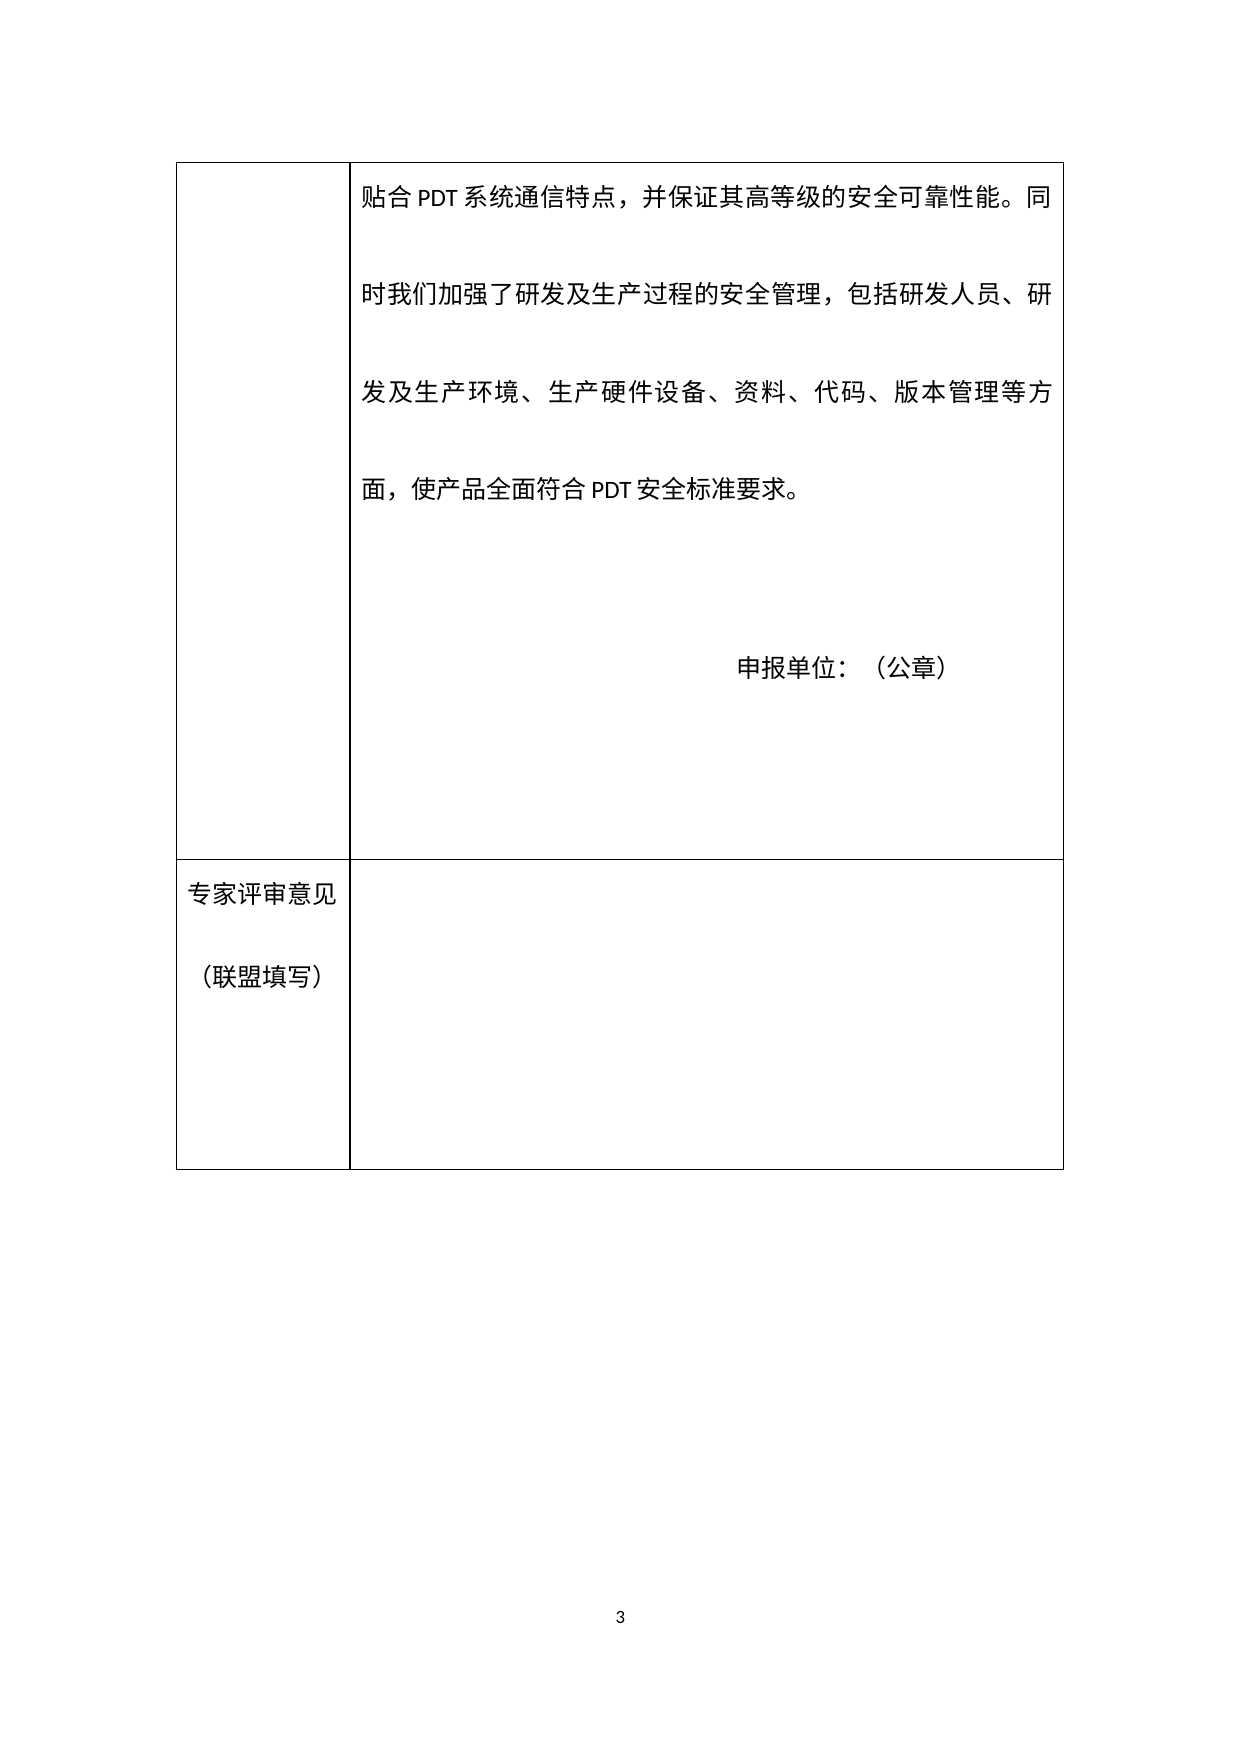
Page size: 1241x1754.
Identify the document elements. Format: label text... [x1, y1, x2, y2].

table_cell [351, 163, 1063, 859]
table_cell 专家评审意见 （联盟填写） [177, 860, 349, 1169]
table_cell [351, 860, 1063, 1169]
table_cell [177, 163, 349, 859]
